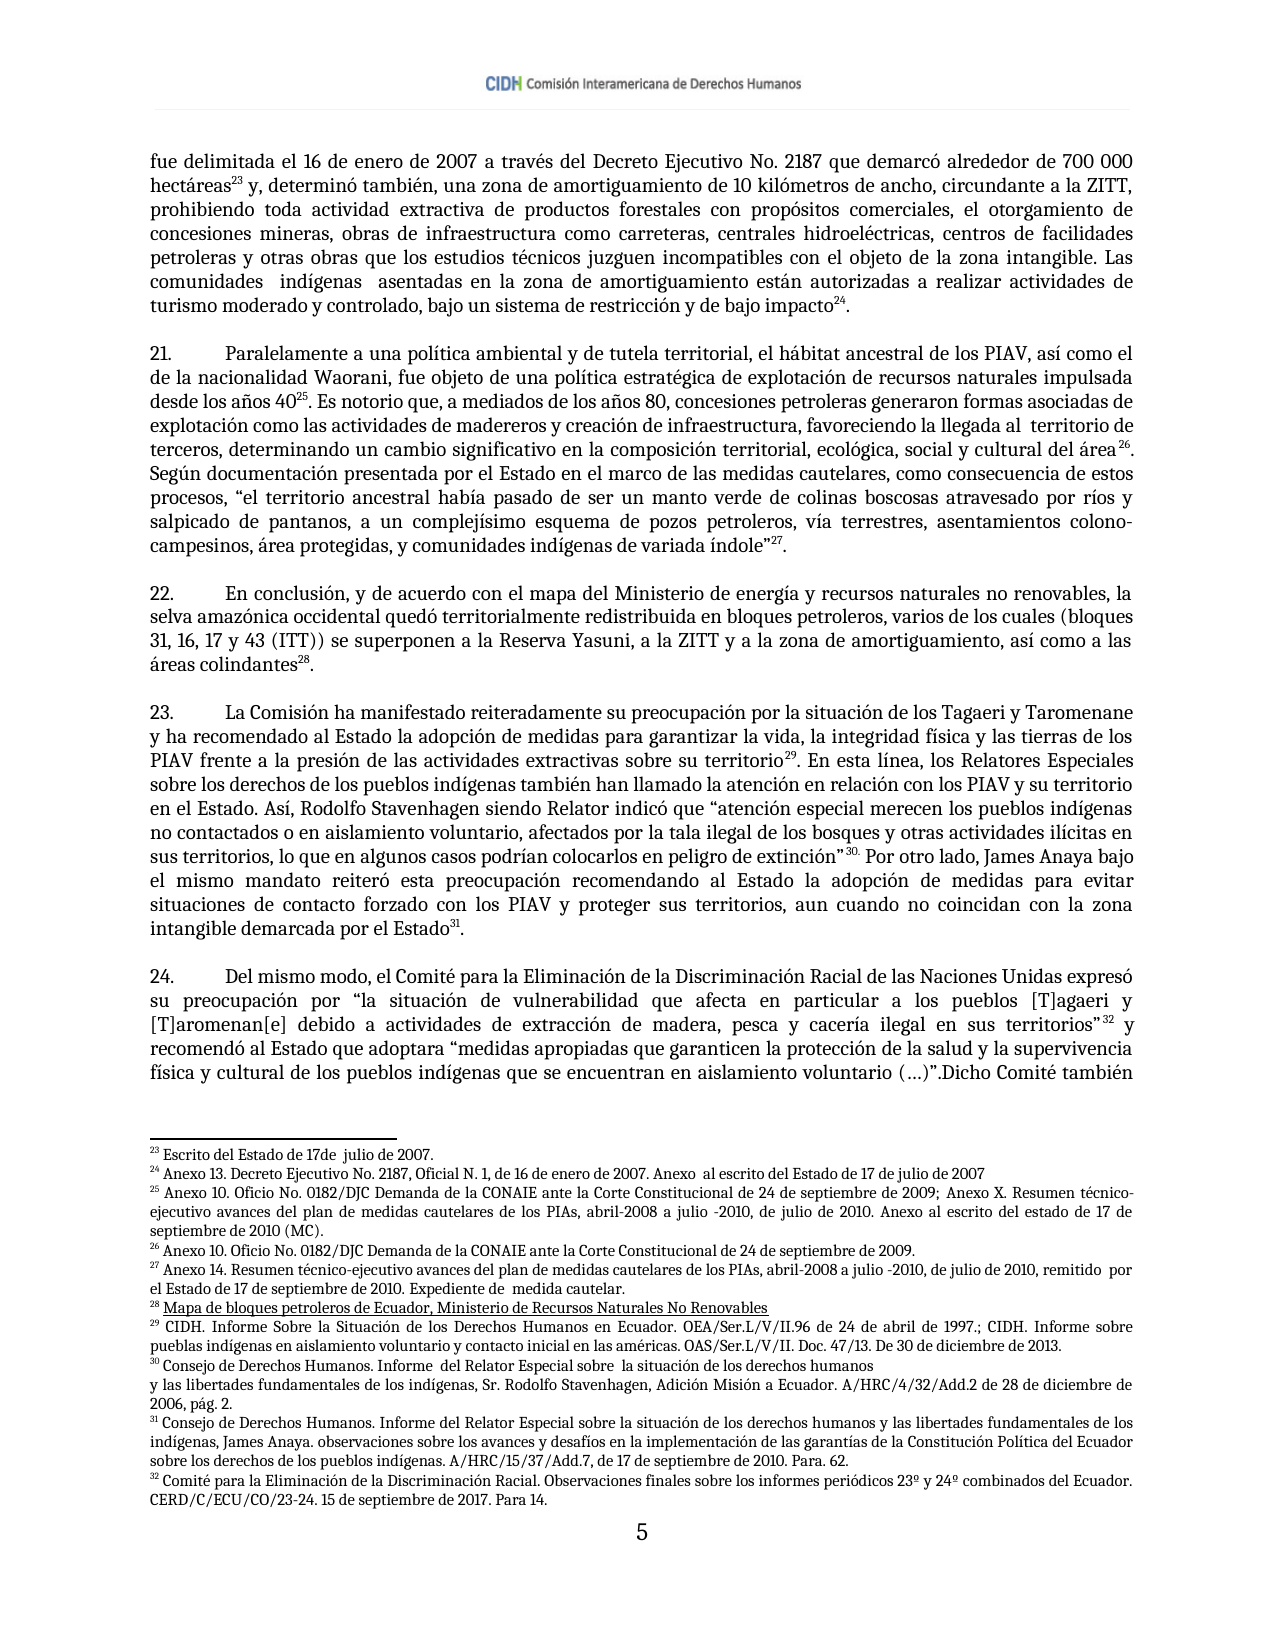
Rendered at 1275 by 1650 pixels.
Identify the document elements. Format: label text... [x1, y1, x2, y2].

picture [480, 75, 804, 93]
list En conclusión, y de acuerdo con el mapa del Ministerio de energía y recursos naturales no renovables, la selva amazónica occidental quedó territorialmente redistribuida en bloques petroleros, varios de los cuales (bloques 31, 16, 17 y 43 (ITT)) se superponen a la Reserva Yasuni, a la ZITT y a la zona de amortiguamiento, así como a las áreas colindantes. [150, 581, 1134, 677]
list Paralelamente a una política ambiental y de tutela territorial, el hábitat ancestral de los PIAV, así como el de la nacionalidad Waorani, fue objeto de una política estratégica de explotación de recursos naturales impulsada desde los años 40. Es notorio que, a mediados de los años 80, concesiones petroleras generaron formas asociadas de explotación como las actividades de madereros y creación de infraestructura, favoreciendo la llegada al territorio de terceros, determinando un cambio significativo en la composición territorial, ecológica, social y cultural del área. Según documentación presentada por el Estado en el marco de las medidas cautelares, como consecuencia de estos procesos, “el territorio ancestral había pasado de ser un manto verde de colinas boscosas atravesado por ríos y salpicado de pantanos, a un complejísimo esquema de pozos petroleros, vía terrestres, asentamientos colono-campesinos, área protegidas, y comunidades indígenas de variada índole”. [150, 342, 1134, 557]
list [150, 150, 1134, 318]
list La Comisión ha manifestado reiteradamente su preocupación por la situación de los Tagaeri y Taromenane y ha recomendado al Estado la adopción de medidas para garantizar la vida, la integridad física y las tierras de los PIAV frente a la presión de las actividades extractivas sobre su territorio. En esta línea, los Relatores Especiales sobre los derechos de los pueblos indígenas también han llamado la atención en relación con los PIAV y su territorio en el Estado. Así, Rodolfo Stavenhagen siendo Relator indicó que “atención especial merecen los pueblos indígenas no contactados o en aislamiento voluntario, afectados por la tala ilegal de los bosques y otras actividades ilícitas en sus territorios, lo que en algunos casos podrían colocarlos en peligro de extinción”. Por otro lado, James Anaya bajo el mismo mandato reiteró esta preocupación recomendando al Estado la adopción de medidas para evitar situaciones de contacto forzado con los PIAV y proteger sus territorios, aun cuando no coincidan con la zona intangible demarcada por el Estado. [150, 701, 1134, 941]
list Del mismo modo, el Comité para la Eliminación de la Discriminación Racial de las Naciones Unidas expresó su preocupación por “la situación de vulnerabilidad que afecta en particular a los pueblos [T]agaeri y [T]aromenan[e] debido a actividades de extracción de madera, pesca y cacería ilegal en sus territorios” y recomendó al Estado que adoptara “medidas apropiadas que garanticen la protección de la salud y la supervivencia física y cultural de los pueblos indígenas que se encuentran en aislamiento voluntario (…)”.Dicho Comité también pidió al Estado “dar cumplimiento efectivo al artículo 57 de la Constitución y a las medidas cautelares otorgadas por la [CIDH] en 2006 en favor de los pueblos [T]agaeri y [T]aromenani” . [150, 964, 1134, 1084]
